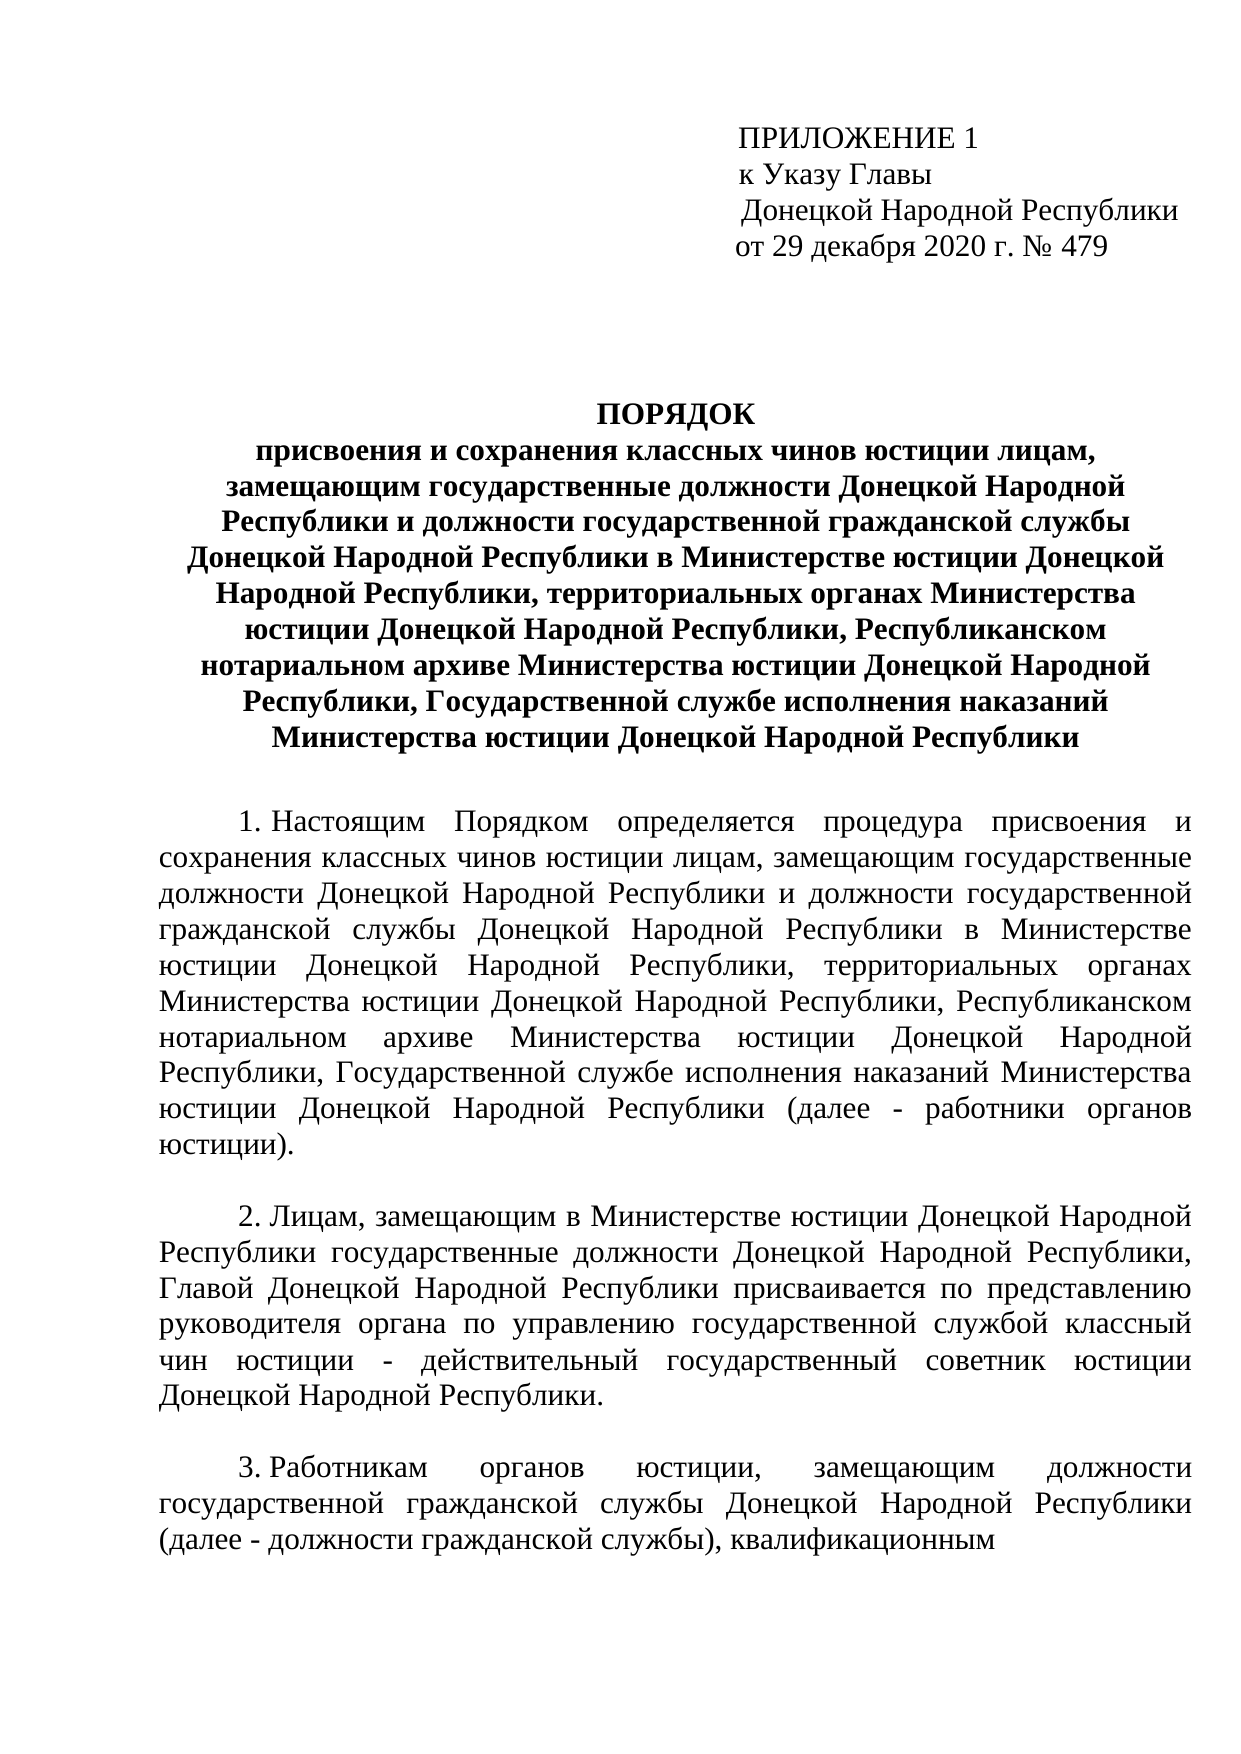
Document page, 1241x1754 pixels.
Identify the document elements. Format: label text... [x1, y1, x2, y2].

list Лицам, замещающим в Министерстве юстиции Донецкой Народной Республики государственные должности Донецкой Народной Республики, Главой Донецкой Народной Республики присваивается по представлению руководителя органа по управлению государственной службой классный чин юстиции - действительный государственный советник юстиции Донецкой Народной Республики. [159, 1197, 1193, 1413]
text ПРИЛОЖЕНИЕ 1 к Указу Главы Донецкой Народной Республики от 29 декабря 2020 г. № 479 [159, 119, 1193, 263]
list Настоящим Порядком определяется процедура присвоения и сохранения классных чинов юстиции лицам, замещающим государственные должности Донецкой Народной Республики и должности государственной гражданской службы Донецкой Народной Республики в Министерстве юстиции Донецкой Народной Республики, территориальных органах Министерства юстиции Донецкой Народной Республики, Республиканском нотариальном архиве Министерства юстиции Донецкой Народной Республики, Государственной службе исполнения наказаний Министерства юстиции Донецкой Народной Республики (далее - работники органов юстиции). [159, 802, 1193, 1162]
list Работникам органов юстиции, замещающим должности государственной гражданской службы Донецкой Народной Республики (далее - должности гражданской службы), квалификационным [159, 1448, 1193, 1556]
text ПОРЯДОК присвоения и сохранения классных чинов юстиции лицам, замещающим государственные должности Донецкой Народной Республики и должности государственной гражданской службы Донецкой Народной Республики в Министерстве юстиции Донецкой Народной Республики, территориальных органах Министерства юстиции Донецкой Народной Республики, Республиканском нотариальном архиве Министерства юстиции Донецкой Народной Республики, Государственной службе исполнения наказаний Министерства юстиции Донецкой Народной Республики [159, 395, 1193, 754]
